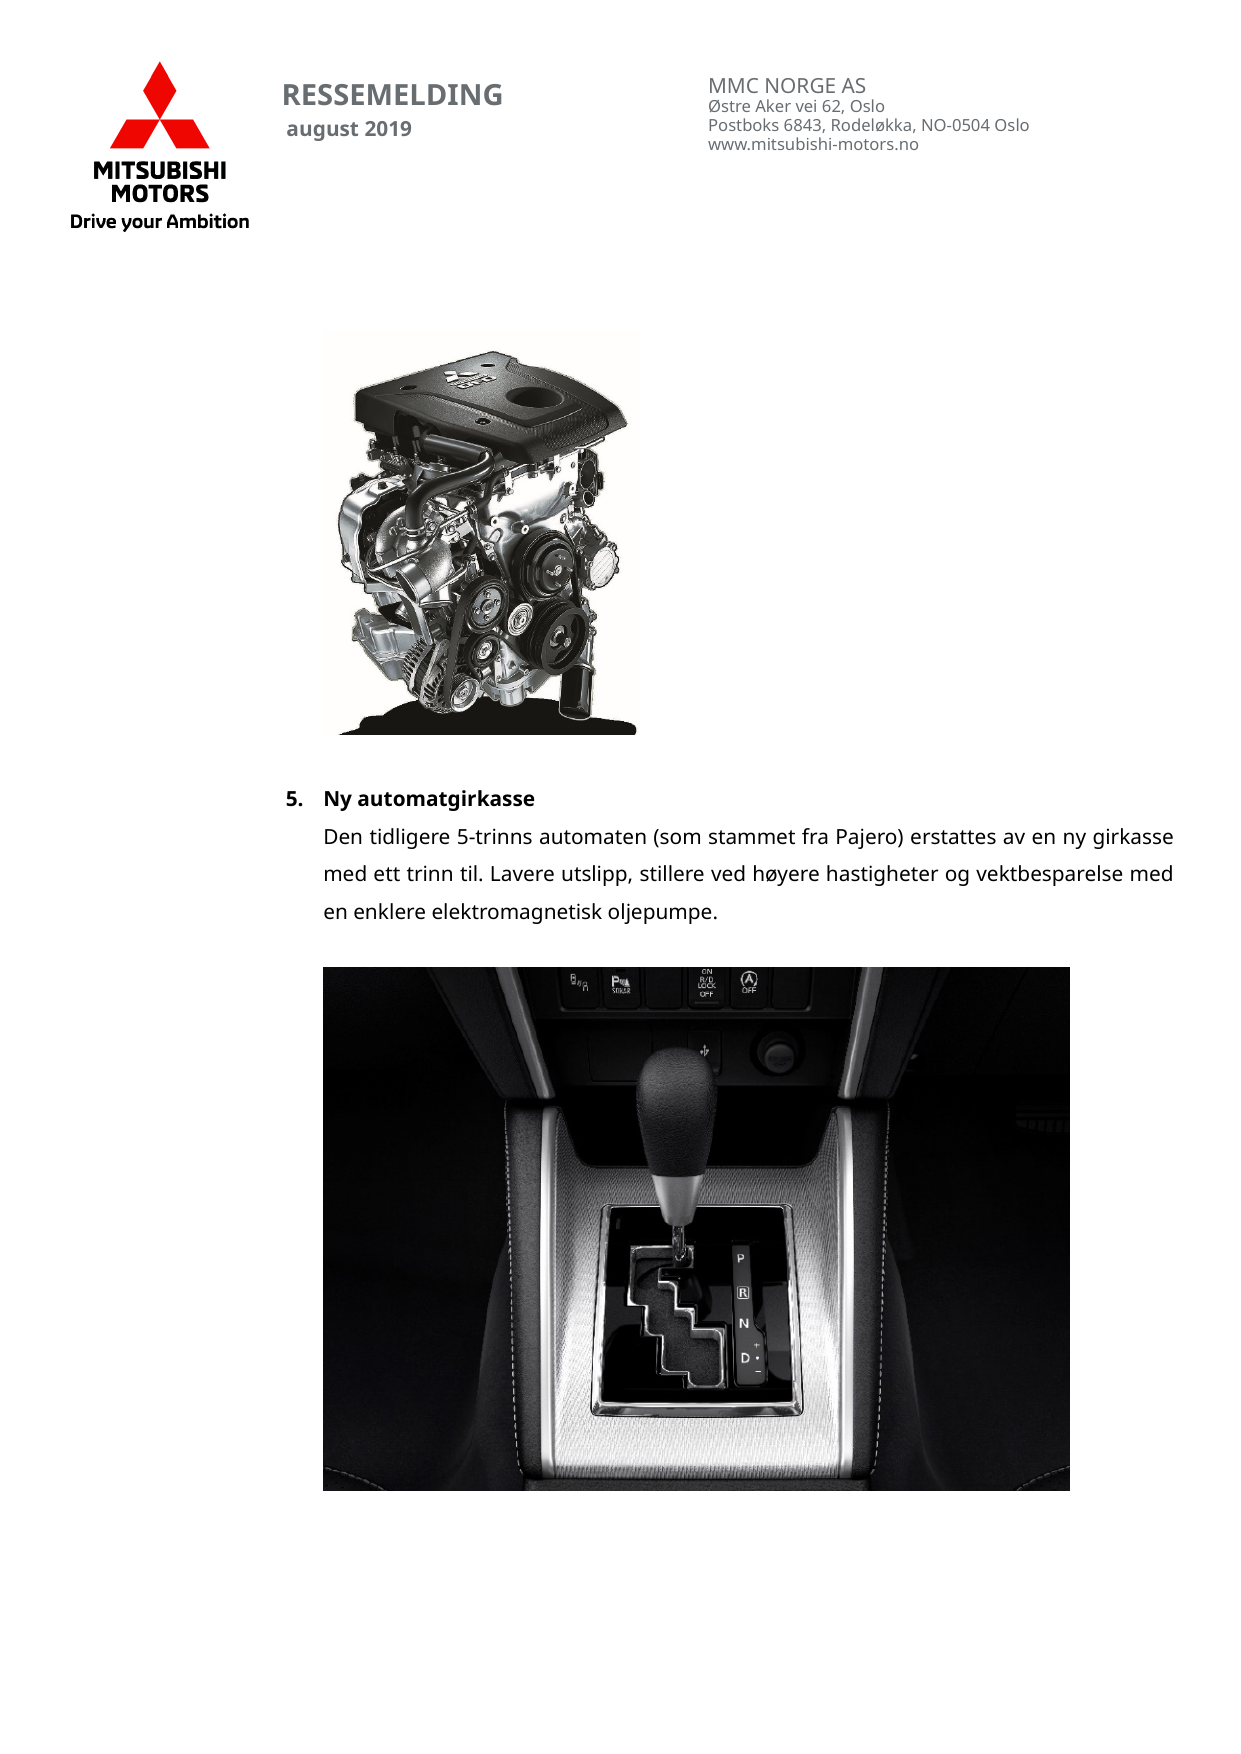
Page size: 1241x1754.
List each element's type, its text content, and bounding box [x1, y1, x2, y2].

picture [323, 330, 641, 735]
text Den tidligere 5-trinns automaten (som stammet fra Pajero) erstattes av en ny girkasse med ett trinn til. Lavere utslipp, stillere ved høyere hastigheter og vektbesparelse med en enklere elektromagnetisk oljepumpe. [323, 817, 1175, 930]
picture [323, 967, 1070, 1491]
list Ny automatgirkasse [286, 780, 1175, 817]
picture [0, 0, 284, 232]
